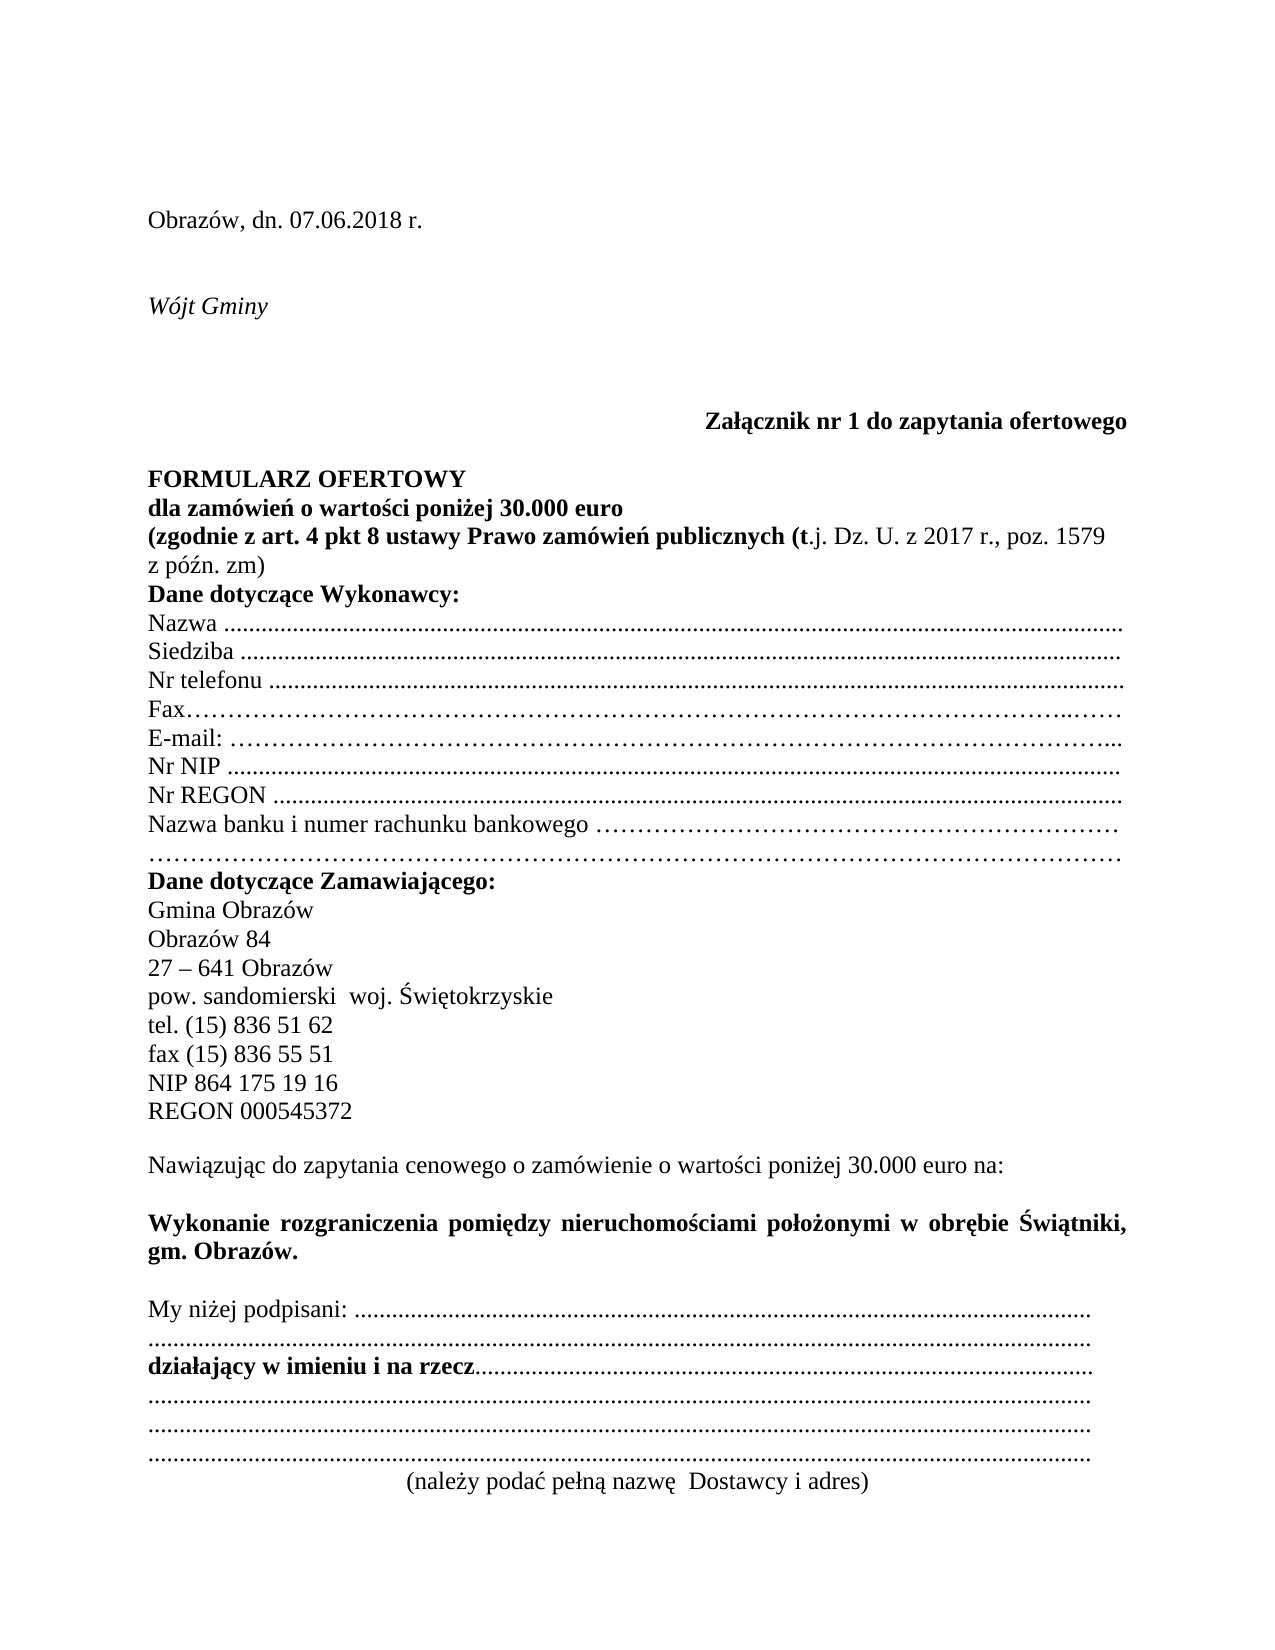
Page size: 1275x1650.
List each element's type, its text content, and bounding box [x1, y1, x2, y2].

text Dane dotyczące Zamawiającego: [148, 866, 1127, 895]
text (należy podać pełną nazwę Dostawcy i adres) [148, 1466, 1127, 1495]
text Dane dotyczące Wykonawcy: [148, 579, 1127, 608]
text E-mail: ……………………………………………………………………………………………... [148, 723, 1127, 751]
text ……………………………………………………………………………………………………… [148, 838, 1127, 866]
text Nr telefonu ......................................................................................................................................... [148, 665, 1127, 694]
text Nazwa ................................................................................................................................................ [148, 608, 1127, 636]
text Obrazów 84 [148, 924, 1127, 953]
text My niżej podpisani: ...................................................................................................................... [148, 1294, 1127, 1323]
text Nr NIP ............................................................................................................................................... [148, 751, 1127, 780]
text Wójt Gminy [148, 291, 1127, 320]
text Nazwa banku i numer rachunku bankowego ……………………………………………………… [148, 809, 1127, 838]
text Nawiązując do zapytania cenowego o zamówienie o wartości poniżej 30.000 euro na: [148, 1150, 1127, 1179]
text dla zamówień o wartości poniżej 30.000 euro [148, 493, 1127, 521]
text ....................................................................................................................................................... [148, 1380, 1127, 1409]
text FORMULARZ OFERTOWY [148, 464, 1127, 493]
text fax (15) 836 55 51 [148, 1039, 1127, 1068]
text ....................................................................................................................................................... [148, 1409, 1127, 1438]
text Siedziba ............................................................................................................................................. [148, 636, 1127, 665]
text Gmina Obrazów [148, 895, 1127, 924]
text Wykonanie rozgraniczenia pomiędzy nieruchomościami położonymi w obrębie Świątniki, gm. Obrazów. [148, 1208, 1127, 1265]
text działający w imieniu i na rzecz................................................................................................... [148, 1351, 1127, 1380]
text tel. (15) 836 51 62 [148, 1010, 1127, 1039]
text 27 – 641 Obrazów [148, 953, 1127, 981]
text Fax……………………………………………………………………………………………..…… [148, 694, 1127, 723]
text REGON 000545372 [148, 1096, 1127, 1125]
text NIP 864 175 19 16 [148, 1068, 1127, 1096]
text Załącznik nr 1 do zapytania ofertowego [148, 406, 1127, 435]
text ....................................................................................................................................................... [148, 1438, 1127, 1466]
text Nr REGON ........................................................................................................................................ [148, 780, 1127, 809]
text (zgodnie z art. 4 pkt 8 ustawy Prawo zamówień publicznych (t.j. Dz. U. z 2017 r., poz. 1579 z późn. zm) [148, 521, 1127, 579]
text Obrazów, dn. 07.06.2018 r. [148, 205, 1127, 234]
text pow. sandomierski woj. Świętokrzyskie [148, 981, 1127, 1010]
text ....................................................................................................................................................... [148, 1323, 1127, 1351]
